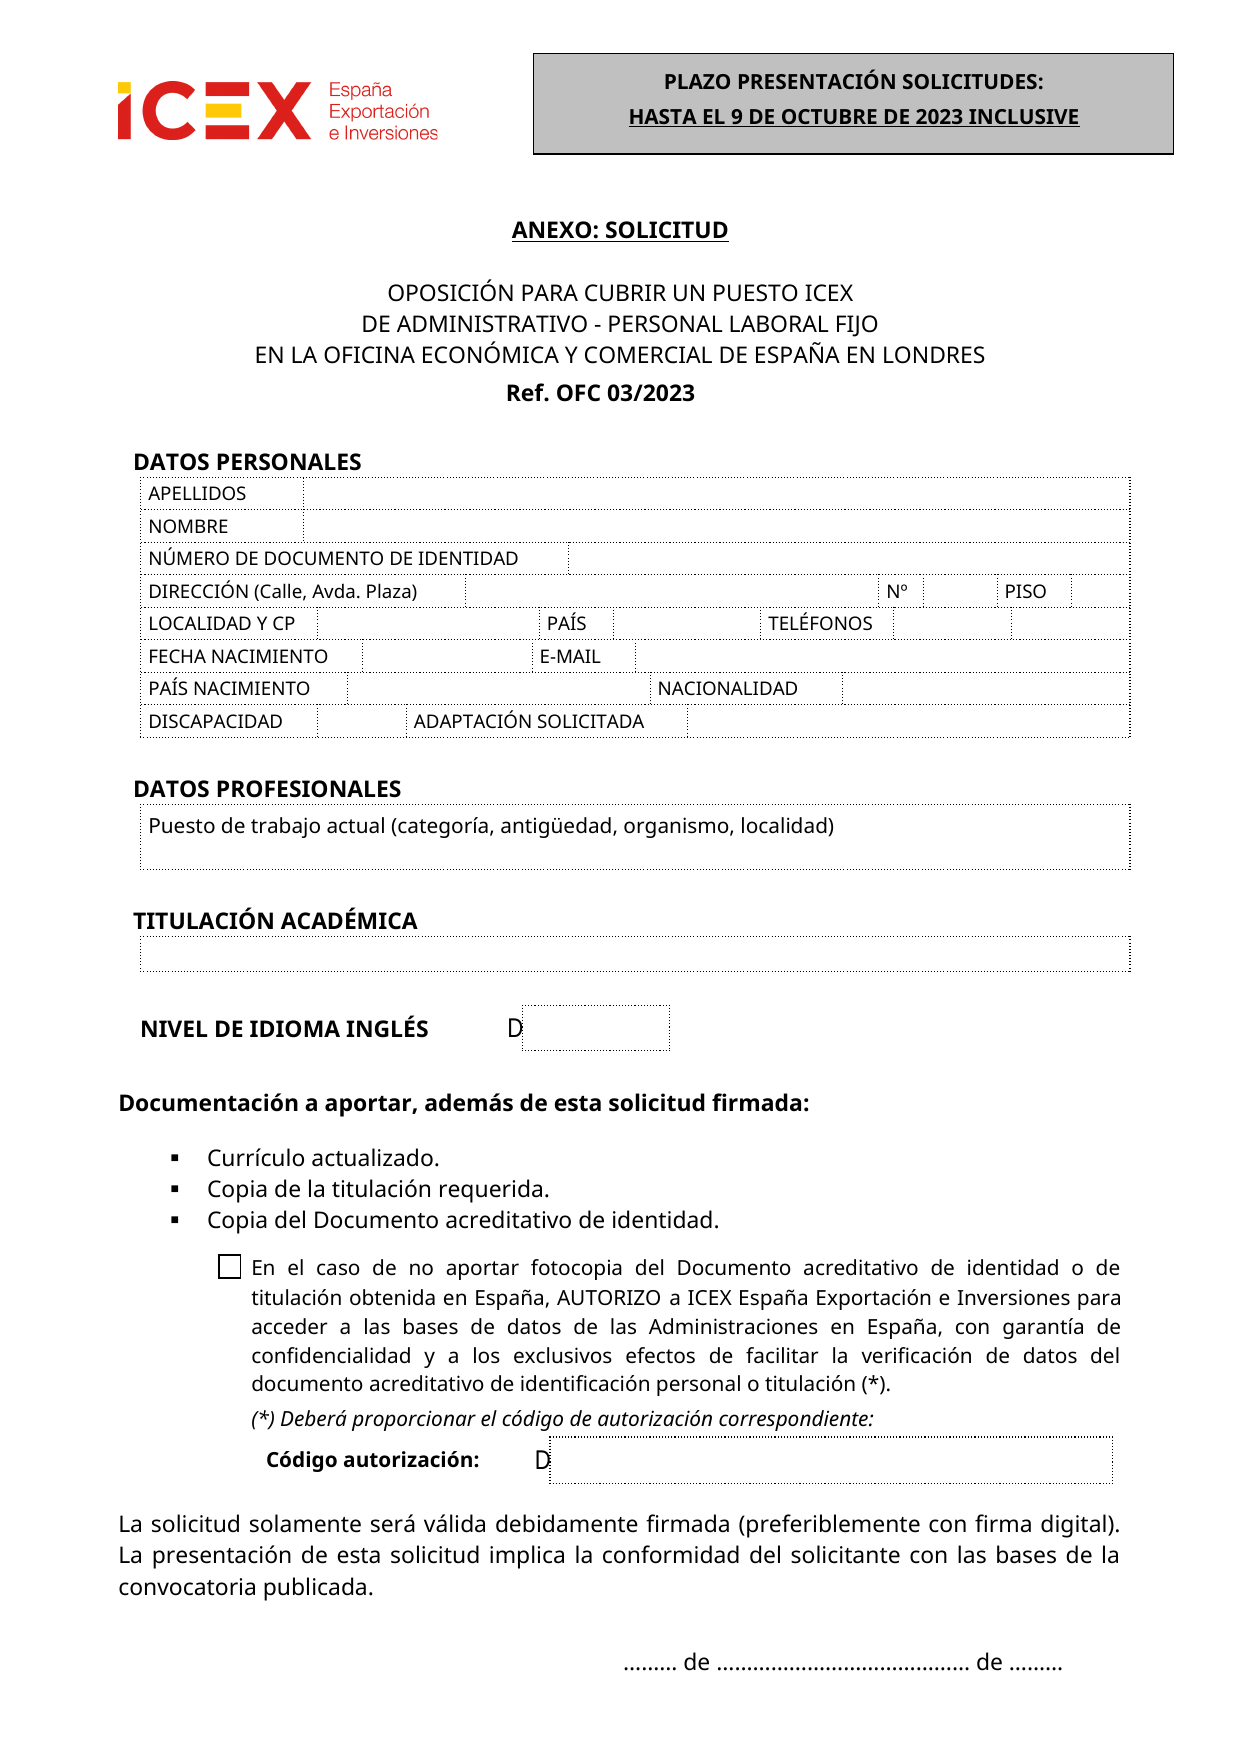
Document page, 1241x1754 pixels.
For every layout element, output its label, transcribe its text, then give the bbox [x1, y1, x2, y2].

table_cell [635, 639, 1130, 672]
table_cell [613, 607, 761, 639]
text La solicitud solamente será válida debidamente firmada (preferiblemente con firma digital). La presentación de esta solicitud implica la conformidad del solicitante con las bases de la convocatoria publicada. [118, 1508, 1122, 1602]
table_cell [303, 509, 1130, 542]
text Ref. OFC 03/2023 [118, 377, 1082, 408]
text Documentación a aportar, además de esta solicitud firmada: [118, 1087, 1122, 1119]
table_cell PAÍS NACIMIENTO [141, 672, 347, 704]
list Copia del Documento acreditativo de identidad. [169, 1204, 1122, 1236]
table_header [141, 936, 1130, 971]
list Copia de la titulación requerida. [169, 1173, 1122, 1204]
list Currículo actualizado. [169, 1142, 1122, 1173]
table_cell LOCALIDAD Y CP [141, 607, 318, 639]
text ……… de …………………………………… de ……… [118, 1646, 1063, 1677]
table_header [303, 477, 1130, 509]
table_cell [1012, 607, 1130, 639]
picture [118, 81, 438, 140]
table_header NIVEL DE IDIOMA INGLÉS [133, 1007, 502, 1053]
table_cell TELÉFONOS [761, 607, 894, 639]
text OPOSICIÓN PARA CUBRIR UN PUESTO ICEX [118, 277, 1122, 308]
table_cell PISO [997, 574, 1071, 607]
table_cell [923, 574, 997, 607]
table_cell [894, 607, 1012, 639]
table_cell NOMBRE [141, 509, 303, 542]
table_cell [466, 574, 879, 607]
text DATOS PROFESIONALES [133, 772, 1122, 804]
table_header D [523, 1005, 669, 1050]
table_cell NACIONALIDAD [650, 672, 842, 704]
subtitle DATOS PERSONALES [133, 446, 1122, 477]
text TITULACIÓN ACADÉMICA [133, 905, 1122, 936]
table_cell [362, 639, 532, 672]
text (*) Deberá proporcionar el código de autorización correspondiente: [251, 1404, 1122, 1432]
table_cell [318, 607, 539, 639]
table_cell E-MAIL [532, 639, 635, 672]
table_cell [842, 672, 1130, 704]
table_cell DIRECCIÓN (Calle, Avda. Plaza) [141, 574, 466, 607]
table_header Código autorización: [259, 1439, 532, 1485]
text ANEXO: SOLICITUD [118, 214, 1122, 246]
table_cell [687, 704, 1130, 737]
table_header APELLIDOS [141, 477, 303, 509]
table_cell ADAPTACIÓN SOLICITADA [406, 704, 687, 737]
text EN LA OFICINA ECONÓMICA Y COMERCIAL DE ESPAÑA EN LONDRES [118, 339, 1122, 371]
table_cell Nº [879, 574, 923, 607]
table_header D [550, 1436, 1112, 1482]
text DE ADMINISTRATIVO - PERSONAL LABORAL FIJO [118, 308, 1122, 339]
table_cell NÚMERO DE DOCUMENTO DE IDENTIDAD [141, 542, 569, 574]
text En el caso de no aportar fotocopia del Documento acreditativo de identidad o de titulación obtenida en España, AUTORIZO a ICEX España Exportación e Inversiones para acceder a las bases de datos de las Administraciones en España, con garantía de confidencialidad y a los exclusivos efectos de facilitar la verificación de datos del documento acreditativo de identificación personal o titulación (*). [251, 1253, 1122, 1398]
table_cell [318, 704, 406, 737]
table_cell PAÍS [539, 607, 613, 639]
table_header Puesto de trabajo actual (categoría, antigüedad, organismo, localidad) [141, 804, 1130, 869]
table_cell [569, 542, 1130, 574]
table_cell [348, 672, 650, 704]
table_cell [1071, 574, 1130, 607]
table_cell FECHA NACIMIENTO [141, 639, 362, 672]
table_cell DISCAPACIDAD [141, 704, 318, 737]
